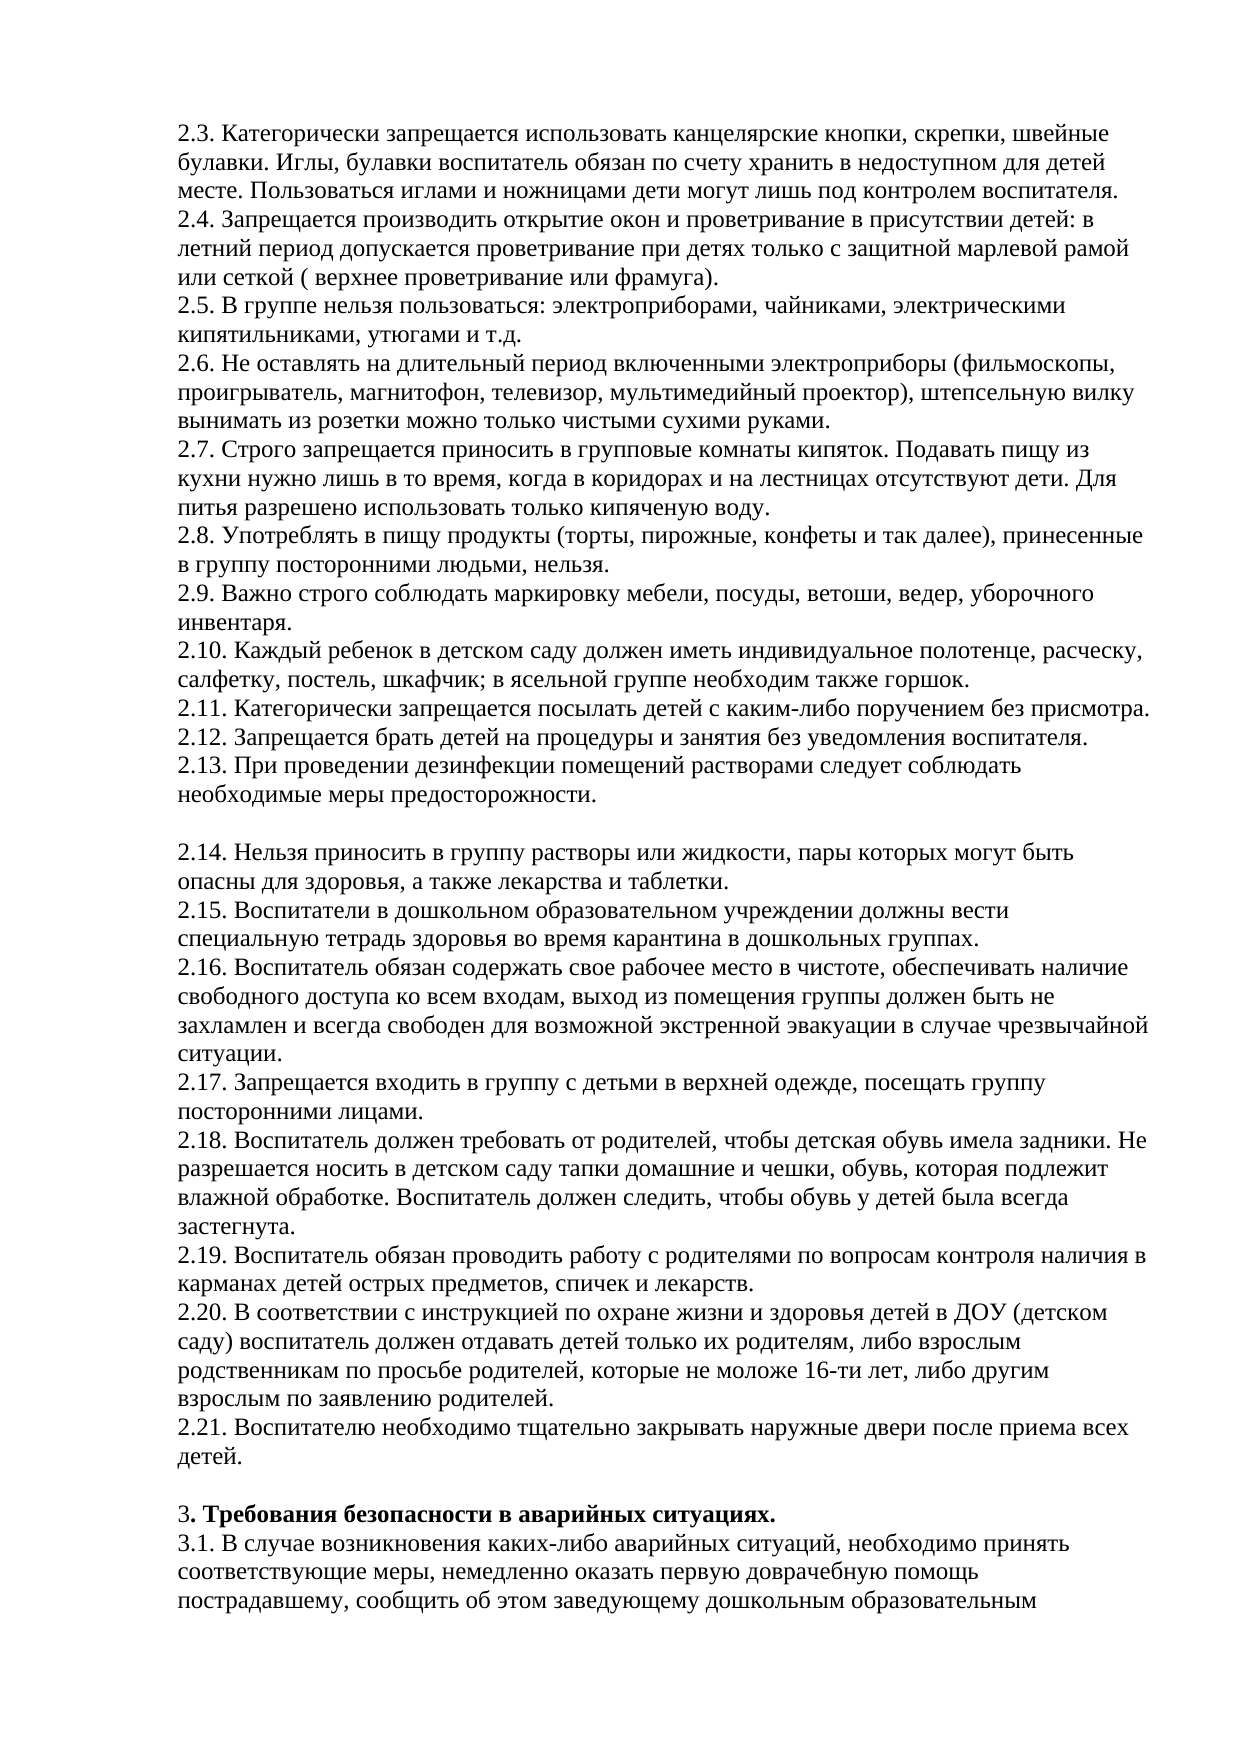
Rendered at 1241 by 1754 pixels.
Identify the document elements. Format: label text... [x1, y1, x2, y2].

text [177, 1499, 1152, 1614]
text 2.14. Нельзя приносить в группу растворы или жидкости, пары которых могут быть опасны для здоровья, а также лекарства и таблетки. 2.15. Воспитатели в дошкольном образовательном учреждении должны вести специальную тетрадь здоровья во время карантина в дошкольных группах. 2.16. Воспитатель обязан содержать свое рабочее место в чистоте, обеспечивать наличие свободного доступа ко всем входам, выход из помещения группы должен быть не захламлен и всегда свободен для возможной экстренной эвакуации в случае чрезвычайной ситуации. 2.17. Запрещается входить в группу с детьми в верхней одежде, посещать группу посторонними лицами. 2.18. Воспитатель должен требовать от родителей, чтобы детская обувь имела задники. Не разрешается носить в детском саду тапки домашние и чешки, обувь, которая подлежит влажной обработке. Воспитатель должен следить, чтобы обувь у детей была всегда застегнута. 2.19. Воспитатель обязан проводить работу с родителями по вопросам контроля наличия в карманах детей острых предметов, спичек и лекарств. 2.20. В соответствии с инструкцией по охране жизни и здоровья детей в ДОУ (детском саду) воспитатель должен отдавать детей только их родителям, либо взрослым родственникам по просьбе родителей, которые не моложе 16-ти лет, либо другим взрослым по заявлению родителей. 2.21. Воспитателю необходимо тщательно закрывать наружные двери после приема всех детей. [177, 837, 1152, 1470]
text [177, 118, 1152, 808]
